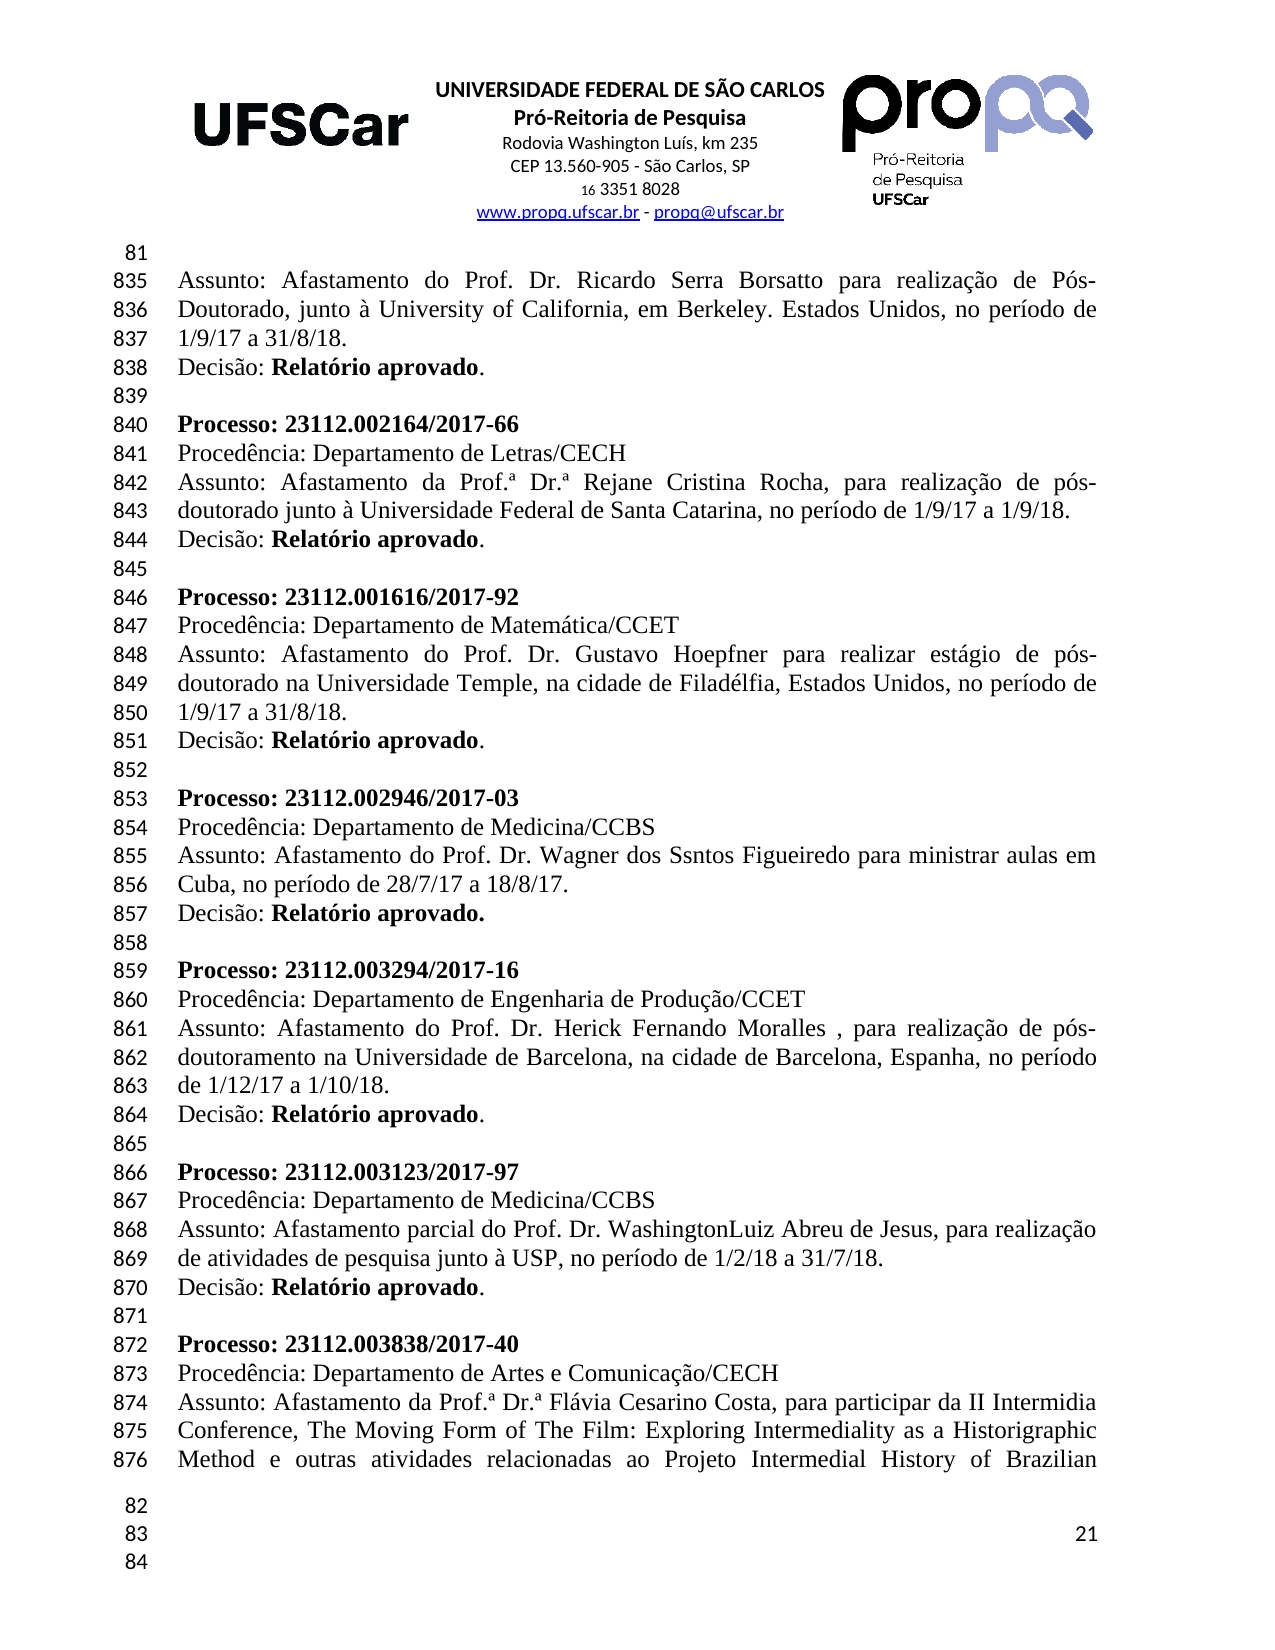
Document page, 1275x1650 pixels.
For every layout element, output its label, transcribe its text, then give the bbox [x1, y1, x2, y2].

picture [194, 103, 409, 146]
text Processo: 23112.002164/2017-66 [177, 409, 1098, 438]
text Processo: 23112.002946/2017-03 [177, 783, 1098, 812]
text Processo: 23112.003294/2017-16 [177, 956, 1098, 984]
text Processo: 23112.003123/2017-97 [177, 1157, 1098, 1186]
text Procedência: Departamento de Artes e Comunicação/CECH [177, 1358, 1098, 1387]
text Assunto: Afastamento parcial do Prof. Dr. WashingtonLuiz Abreu de Jesus, para realização de atividades de pesquisa junto à USP, no período de 1/2/18 a 31/7/18. [177, 1214, 1098, 1272]
text Assunto: Afastamento do Prof. Dr. Gustavo Hoepfner para realizar estágio de pós-doutorado na Universidade Temple, na cidade de Filadélfia, Estados Unidos, no período de 1/9/17 a 31/8/18. [177, 639, 1098, 726]
text Procedência: Departamento de Medicina/CCBS [177, 1186, 1098, 1214]
picture [842, 75, 1093, 205]
text Processo: 23112.003838/2017-40 [177, 1329, 1098, 1358]
text Assunto: Afastamento do Prof. Dr. Ricardo Serra Borsatto para realização de Pós-Doutorado, junto à University of California, em Berkeley. Estados Unidos, no período de 1/9/17 a 31/8/18. [177, 266, 1098, 352]
text Assunto: Afastamento do Prof. Dr. Wagner dos Ssntos Figueiredo para ministrar aulas em Cuba, no período de 28/7/17 a 18/8/17. [177, 841, 1098, 898]
text Processo: 23112.001616/2017-92 [177, 582, 1098, 611]
text Procedência: Departamento de Letras/CECH [177, 438, 1098, 467]
text Assunto: Afastamento da Prof.ª Dr.ª Rejane Cristina Rocha, para realização de pós-doutorado junto à Universidade Federal de Santa Catarina, no período de 1/9/17 a 1/9/18. [177, 467, 1098, 524]
text Decisão: Relatório aprovado. [177, 352, 1098, 381]
text Decisão: Relatório aprovado. [177, 524, 1098, 553]
text Decisão: Relatório aprovado. [177, 898, 1098, 927]
text Procedência: Departamento de Medicina/CCBS [177, 812, 1098, 841]
text Assunto: Afastamento do Prof. Dr. Herick Fernando Moralles , para realização de pós-doutoramento na Universidade de Barcelona, na cidade de Barcelona, Espanha, no período de 1/12/17 a 1/10/18. [177, 1013, 1098, 1099]
text Procedência: Departamento de Engenharia de Produção/CCET [177, 984, 1098, 1013]
text Decisão: Relatório aprovado. [177, 1272, 1098, 1301]
text Procedência: Departamento de Matemática/CCET [177, 611, 1098, 639]
text Decisão: Relatório aprovado. [177, 1099, 1098, 1128]
text Decisão: Relatório aprovado. [177, 726, 1098, 754]
